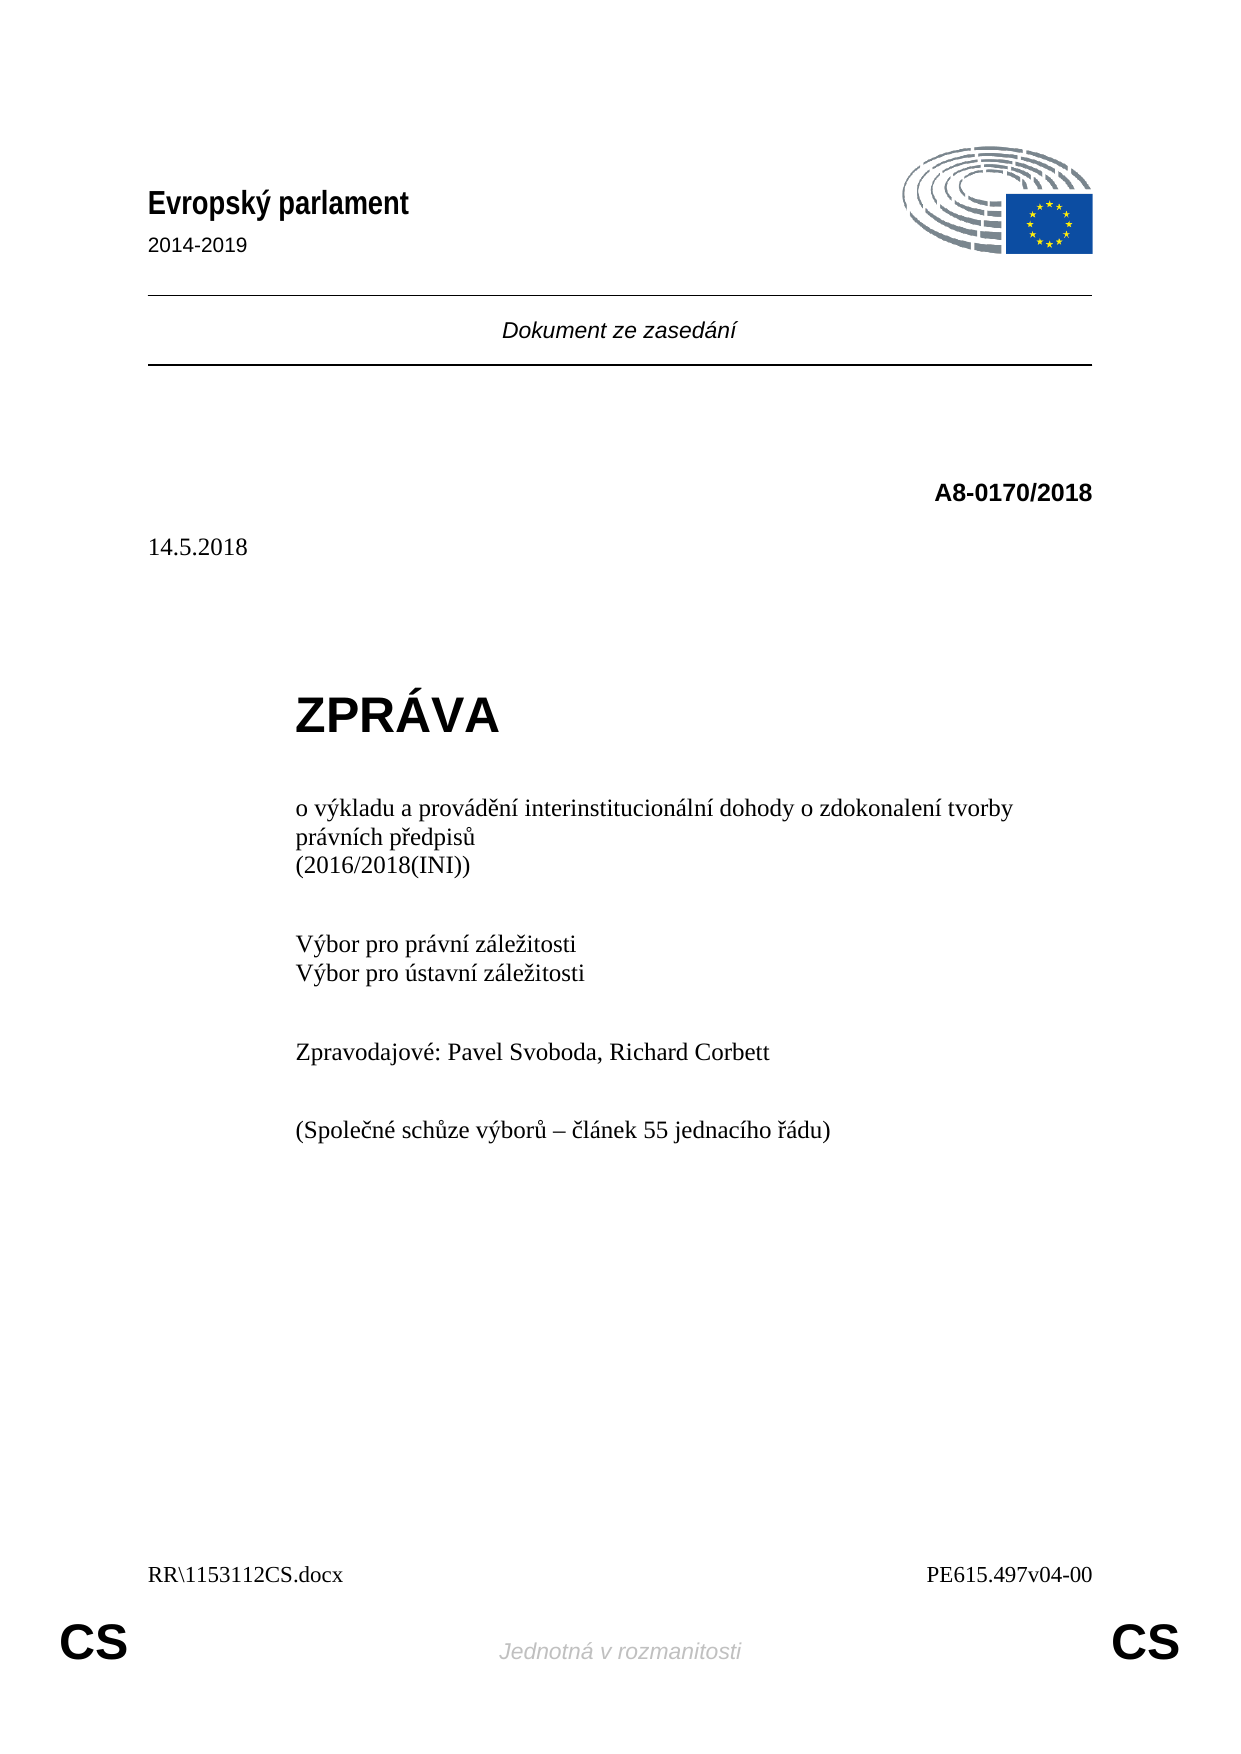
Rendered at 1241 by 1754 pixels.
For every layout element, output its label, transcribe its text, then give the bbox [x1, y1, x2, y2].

picture [902, 146, 1093, 254]
text <NoDocSe>A8-0170/2018</NoDocSe> [148, 478, 1092, 507]
text <Date>{14/05/2018}14.5.2018</Date> [148, 532, 1092, 561]
text <Titre>o výkladu a provádění interinstitucionální dohody o zdokonalení tvorby právních předpisů</Titre> [295, 793, 1092, 851]
text Dokument ze zasedání [148, 317, 1092, 343]
text <Depute>Zpravodajové: Pavel Svoboda, Richard Corbett </Depute> [295, 1037, 1092, 1066]
text (Společné schůze výborů – článek 55 jednacího řádu) [295, 1116, 1092, 1144]
table_header Evropský parlament 2014-2019 [148, 147, 856, 294]
text <DocRef>(2016/2018(INI))</DocRef> [295, 851, 1092, 879]
table_header [856, 147, 1093, 294]
text <TitreType>ZPRÁVA</TitreType> [295, 686, 1092, 743]
text <Commission>{BUDG}Výbor pro právní záležitosti Výbor pro ústavní záležitosti</Commission> [295, 929, 1092, 987]
